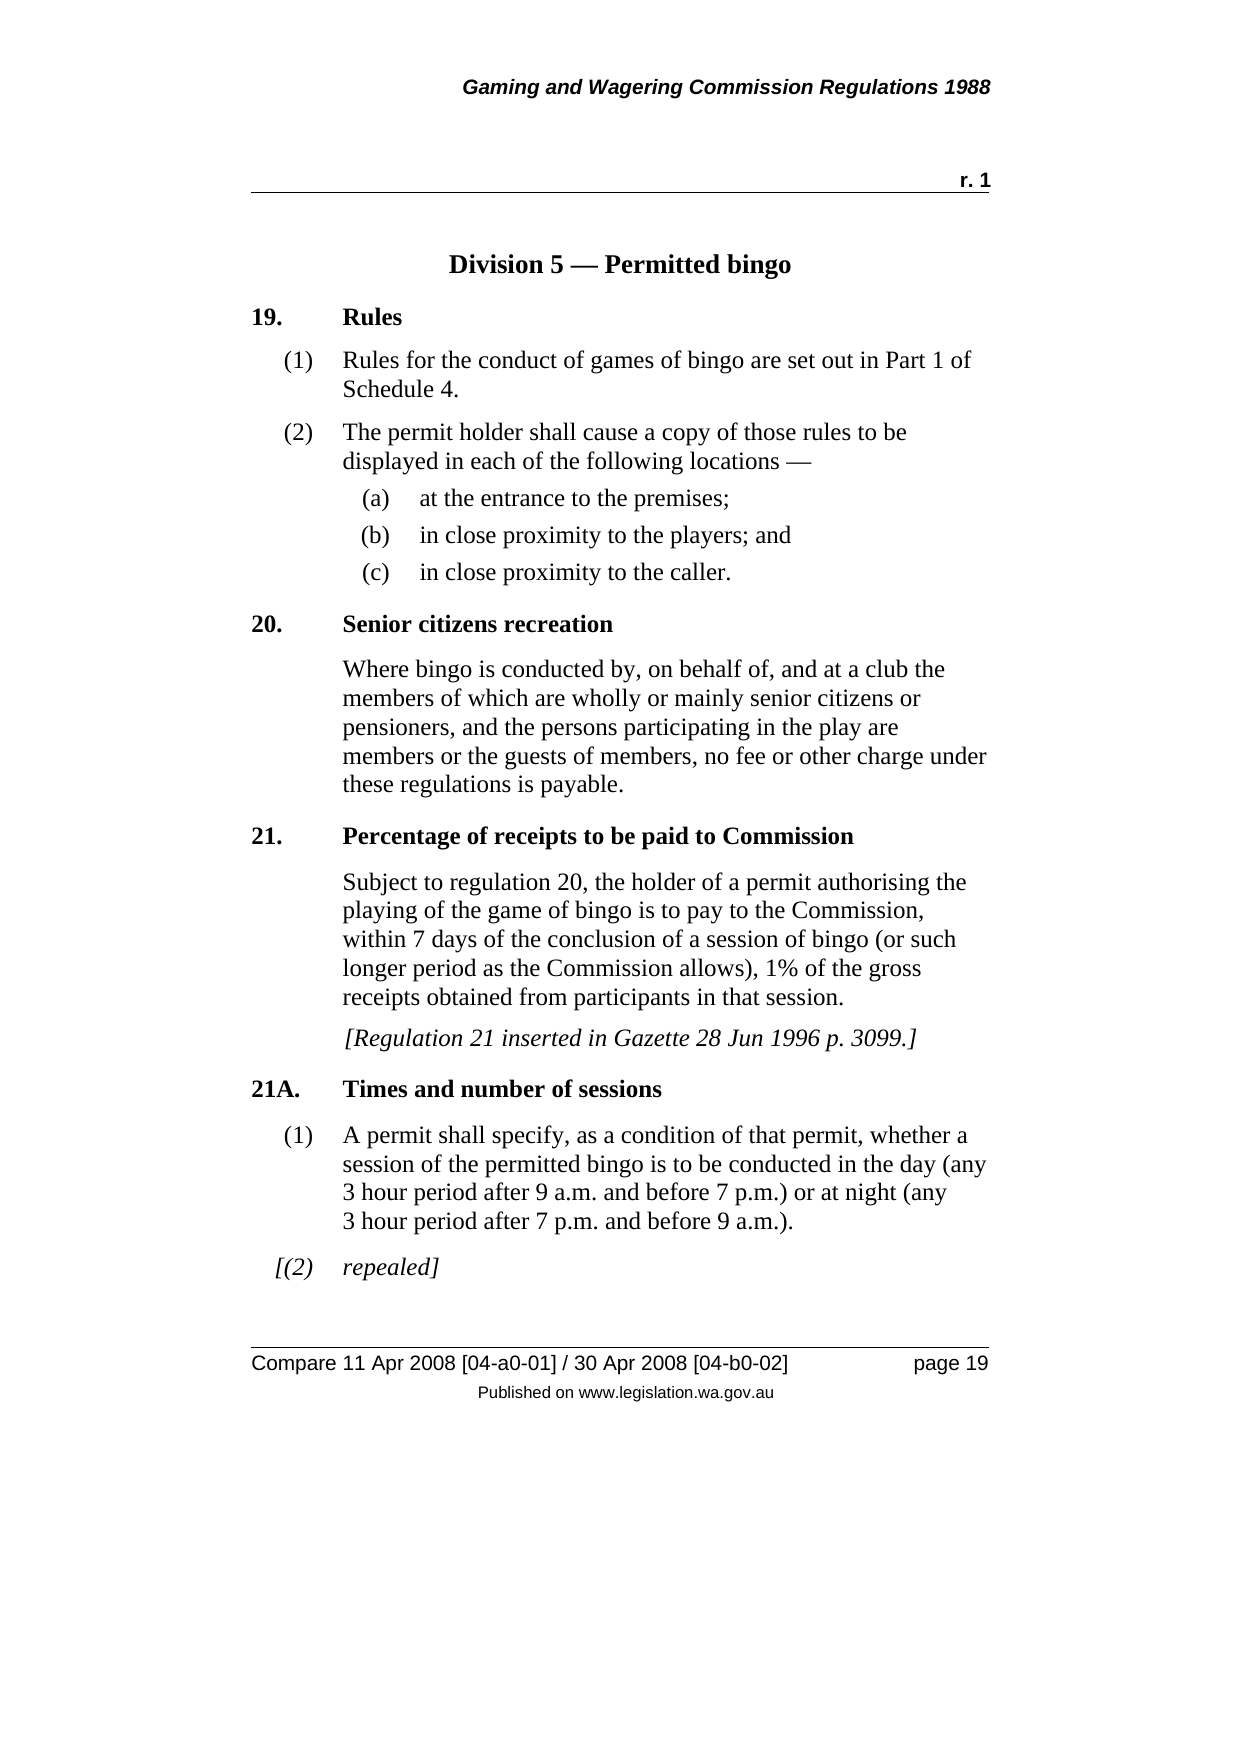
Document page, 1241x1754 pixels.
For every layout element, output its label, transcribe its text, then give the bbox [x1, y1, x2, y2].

text (2) The permit holder shall cause a copy of those rules to be displayed in each of the following locations — [251, 417, 989, 475]
subtitle Division 5 — Permitted bingo [251, 248, 989, 279]
subtitle 20. Senior citizens recreation [251, 609, 989, 638]
text (a) at the entrance to the premises; [251, 483, 989, 512]
text (b) in close proximity to the players; and [251, 520, 989, 549]
text Where bingo is conducted by, on behalf of, and at a club the members of which are wholly or mainly senior citizens or pensioners, and the persons participating in the play are members or the guests of members, no fee or other charge under these regulations is payable. [251, 654, 989, 798]
subtitle 21. Percentage of receipts to be paid to Commission [251, 821, 989, 850]
text (1) A permit shall specify, as a condition of that permit, whether a session of the permitted bingo is to be conducted in the day (any 3 hour period after 9 a.m. and before 7 p.m.) or at night (any 3 hour period after 7 p.m. and before 9 a.m.). [251, 1120, 989, 1235]
text [Regulation 21 inserted in Gazette 28 Jun 1996 p. 3099.] [251, 1023, 989, 1052]
text (1) Rules for the conduct of games of bingo are set out in Part 1 of Schedule 4. [251, 345, 989, 403]
text (c) in close proximity to the caller. [251, 557, 989, 586]
subtitle 21A. Times and number of sessions [251, 1074, 989, 1103]
text [(2) repealed] [251, 1252, 989, 1280]
subtitle 19. Rules [251, 302, 989, 331]
text Subject to regulation 20, the holder of a permit authorising the playing of the game of bingo is to pay to the Commission, within 7 days of the conclusion of a session of bingo (or such longer period as the Commission allows), 1% of the gross receipts obtained from participants in that session. [251, 867, 989, 1010]
